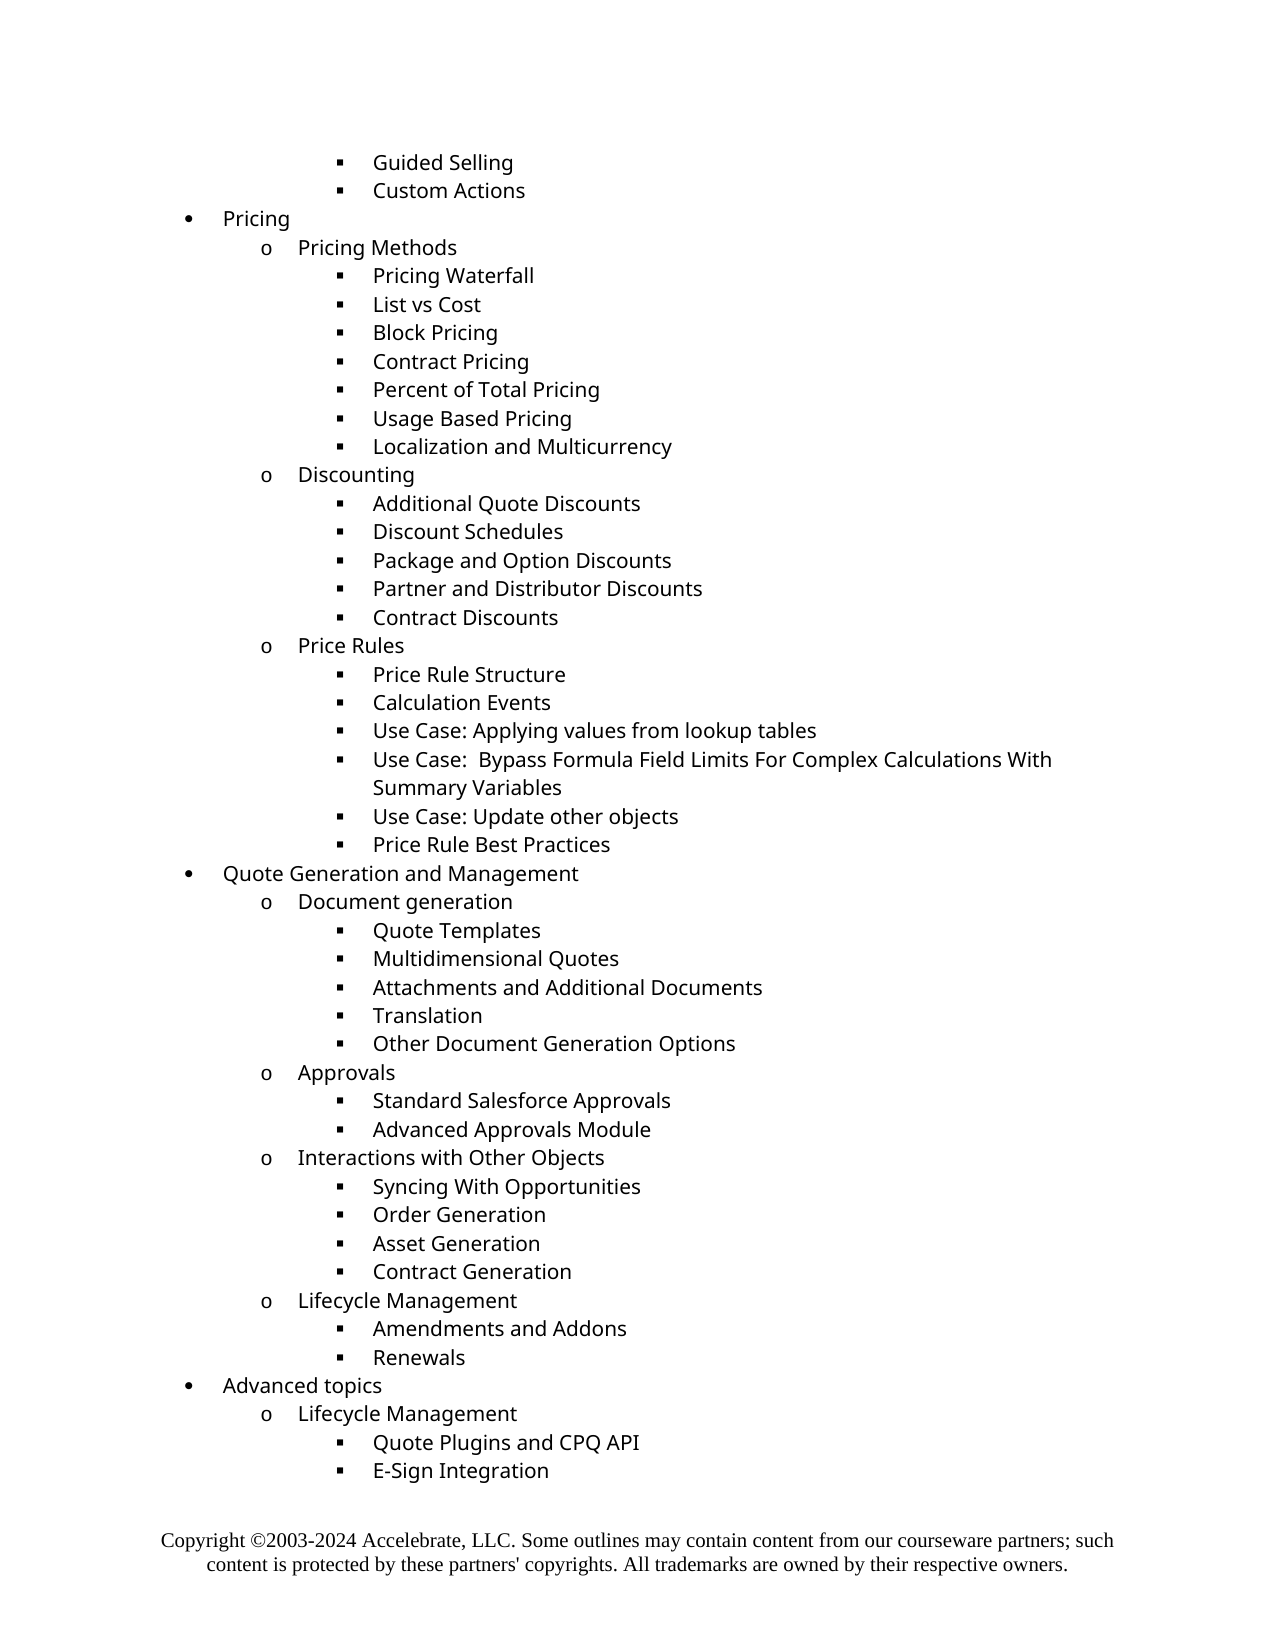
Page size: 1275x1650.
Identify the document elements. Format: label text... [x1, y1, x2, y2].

list Discounting [260, 461, 1127, 489]
list Attachments and Additional Documents [335, 973, 1127, 1001]
list Interactions with Other Objects [260, 1143, 1127, 1172]
list Localization and Multicurrency [335, 432, 1127, 461]
list Custom Actions [335, 176, 1127, 204]
list Contract Discounts [335, 603, 1127, 631]
list E-Sign Integration [335, 1457, 1127, 1485]
list Advanced topics [185, 1371, 1127, 1399]
list Price Rules [260, 631, 1127, 660]
list Amendments and Addons [335, 1314, 1127, 1343]
list Package and Option Discounts [335, 546, 1127, 574]
list Other Document Generation Options [335, 1029, 1127, 1058]
list Discount Schedules [335, 517, 1127, 546]
list Block Pricing [335, 318, 1127, 347]
list Standard Salesforce Approvals [335, 1087, 1127, 1115]
list Quote Generation and Management [185, 859, 1127, 887]
list Price Rule Structure [335, 660, 1127, 688]
list Calculation Events [335, 688, 1127, 717]
list Lifecycle Management [260, 1286, 1127, 1314]
list Renewals [335, 1343, 1127, 1371]
list Usage Based Pricing [335, 404, 1127, 432]
list Contract Generation [335, 1257, 1127, 1286]
list Lifecycle Management [260, 1399, 1127, 1428]
list Use Case: Applying values from lookup tables [335, 717, 1127, 745]
list Syncing With Opportunities [335, 1172, 1127, 1200]
list Use Case: Bypass Formula Field Limits For Complex Calculations With Summary Variables [335, 745, 1127, 802]
list Pricing Methods [260, 233, 1127, 261]
list Contract Pricing [335, 347, 1127, 375]
list Partner and Distributor Discounts [335, 574, 1127, 603]
list List vs Cost [335, 290, 1127, 318]
list Pricing [185, 204, 1127, 233]
list Use Case: Update other objects [335, 802, 1127, 830]
list Order Generation [335, 1200, 1127, 1229]
list Guided Selling [335, 148, 1127, 176]
list Approvals [260, 1058, 1127, 1087]
list Document generation [260, 887, 1127, 916]
list Pricing Waterfall [335, 261, 1127, 290]
list Asset Generation [335, 1229, 1127, 1257]
list Multidimensional Quotes [335, 944, 1127, 973]
list Percent of Total Pricing [335, 375, 1127, 404]
list Advanced Approvals Module [335, 1115, 1127, 1143]
list Quote Plugins and CPQ API [335, 1428, 1127, 1457]
list Translation [335, 1001, 1127, 1029]
list Additional Quote Discounts [335, 489, 1127, 517]
list Quote Templates [335, 916, 1127, 944]
list Price Rule Best Practices [335, 830, 1127, 859]
